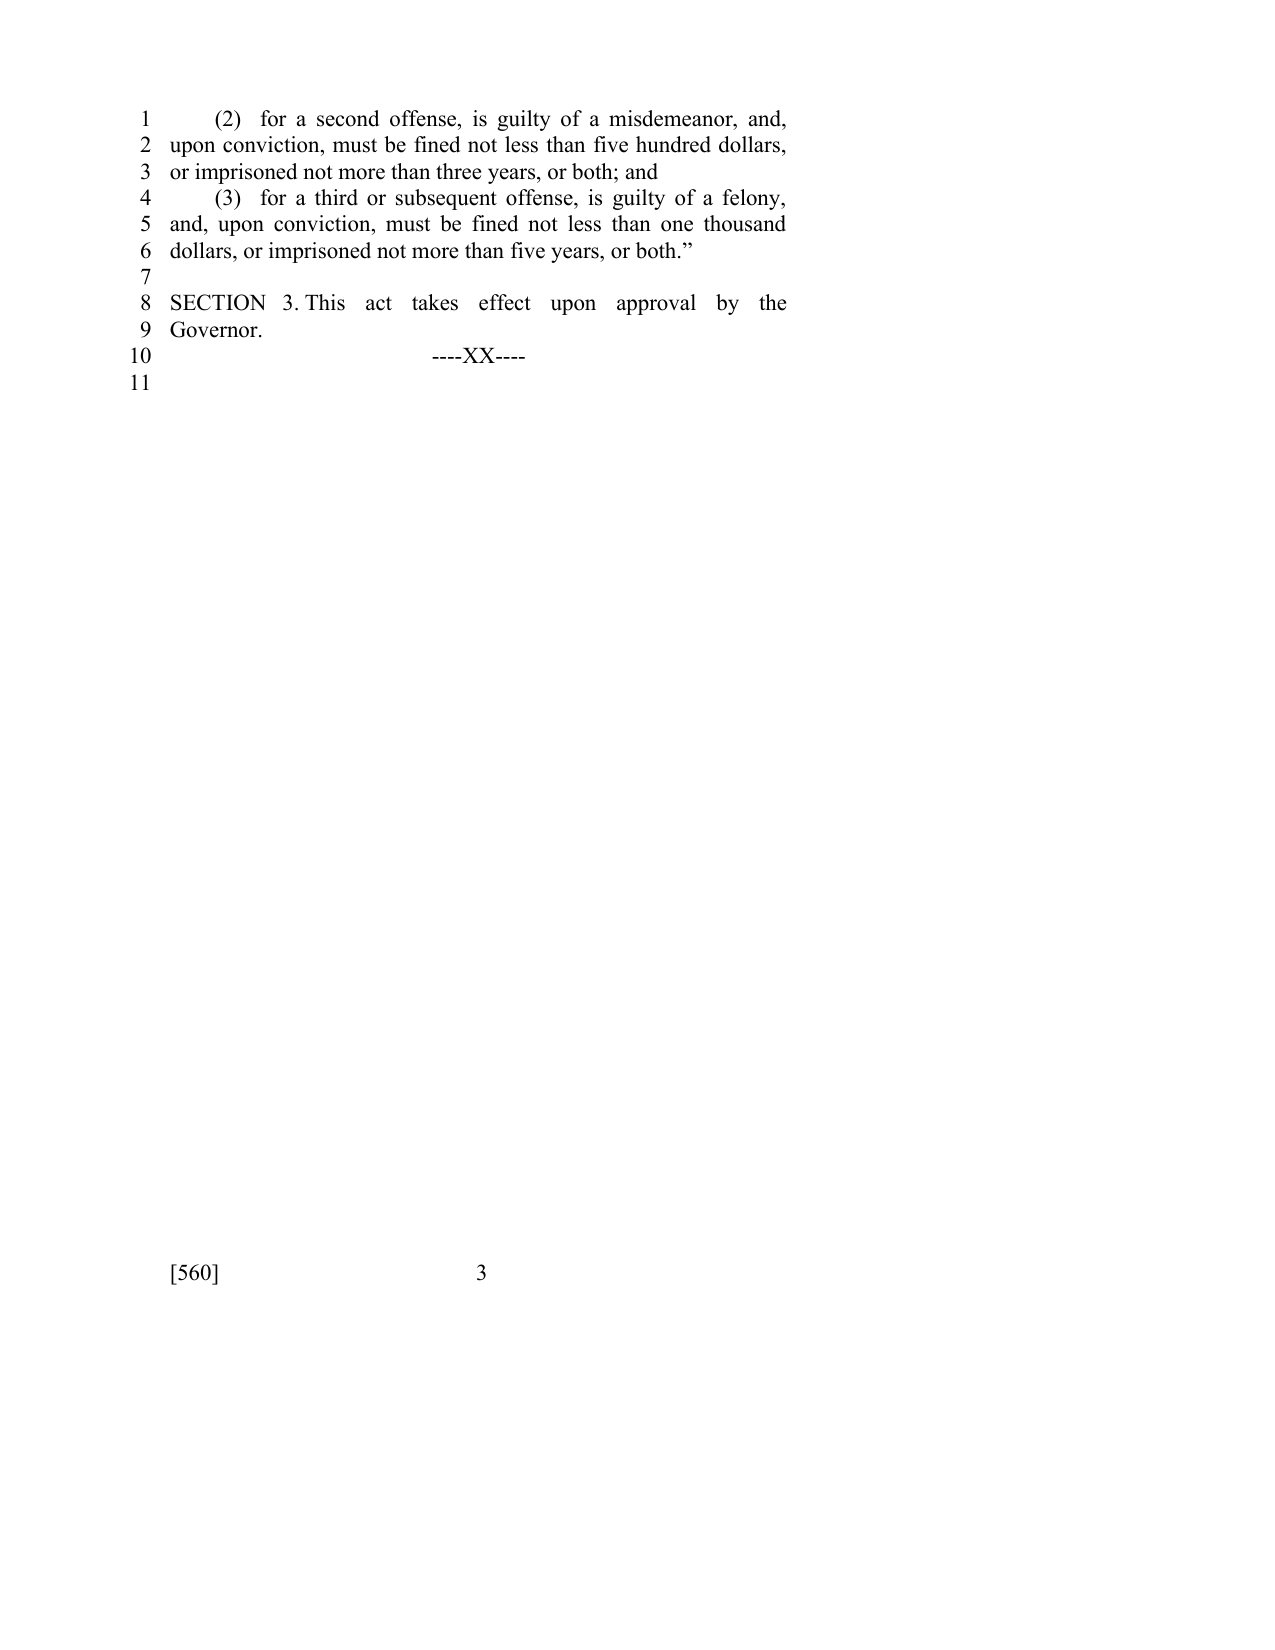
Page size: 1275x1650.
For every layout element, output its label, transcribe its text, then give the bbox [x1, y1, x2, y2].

text ----XX---- [169, 342, 787, 368]
text SECTION 3. This act takes effect upon approval by the Governor. [169, 289, 787, 342]
text (3) for a third or subsequent offense, is guilty of a felony, and, upon conviction, must be fined not less than one thousand dollars, or imprisoned not more than five years, or both.” [169, 184, 787, 263]
text (2) for a second offense, is guilty of a misdemeanor, and, upon conviction, must be fined not less than five hundred dollars, or imprisoned not more than three years, or both; and [169, 105, 787, 184]
